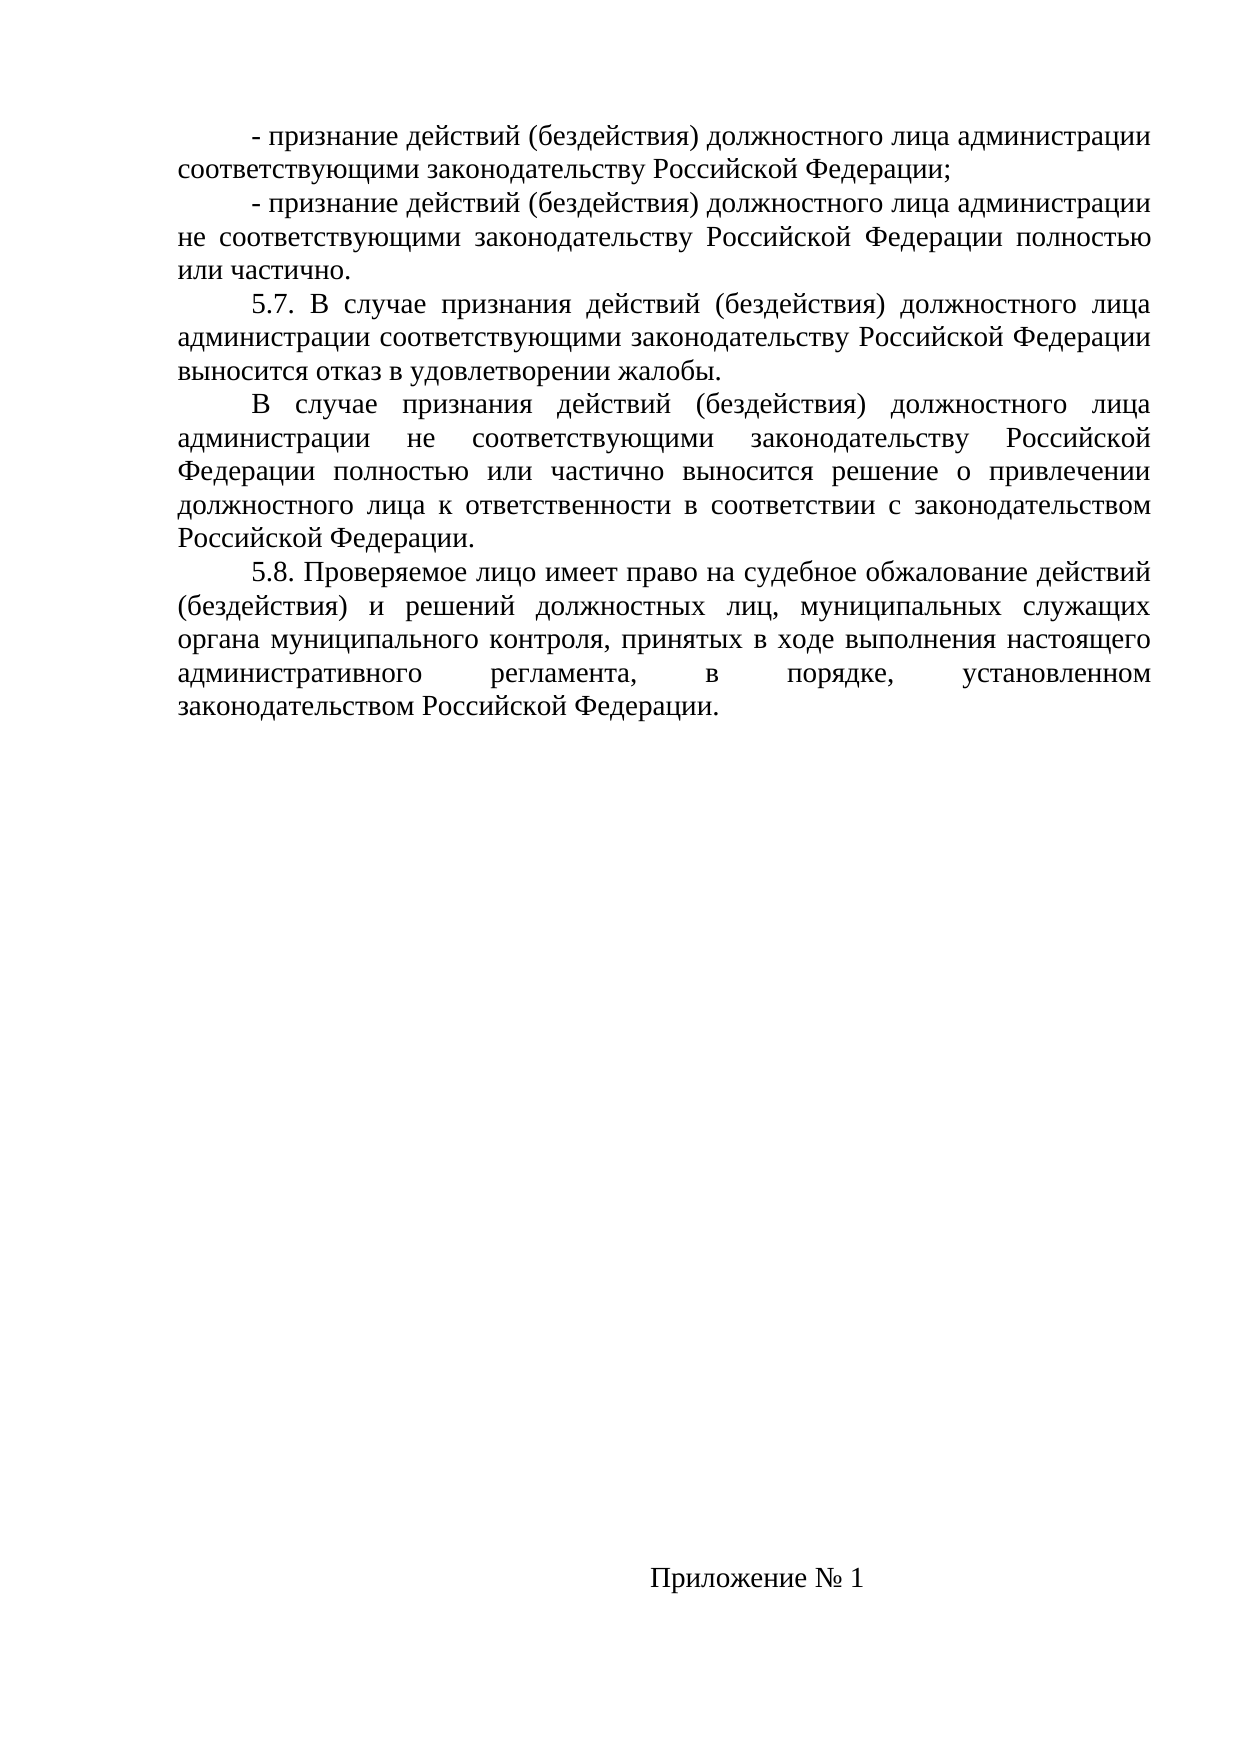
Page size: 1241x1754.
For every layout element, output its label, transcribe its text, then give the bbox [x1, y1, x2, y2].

text - признание действий (бездействия) должностного лица администрации соответствующими законодательству Российской Федерации; [177, 118, 1152, 185]
text В случае признания действий (бездействия) должностного лица администрации не соответствующими законодательству Российской Федерации полностью или частично выносится решение о привлечении должностного лица к ответственности в соответствии с законодательством Российской Федерации. [177, 386, 1152, 554]
text 5.7. В случае признания действий (бездействия) должностного лица администрации соответствующими законодательству Российской Федерации выносится отказ в удовлетворении жалобы. [177, 286, 1152, 386]
text Приложение № 1 [650, 1560, 1152, 1594]
text - признание действий (бездействия) должностного лица администрации не соответствующими законодательству Российской Федерации полностью или частично. [177, 185, 1152, 286]
text 5.8. Проверяемое лицо имеет право на судебное обжалование действий (бездействия) и решений должностных лиц, муниципальных служащих органа муниципального контроля, принятых в ходе выполнения настоящего административного регламента, в порядке, установленном законодательством Российской Федерации. [177, 554, 1152, 722]
